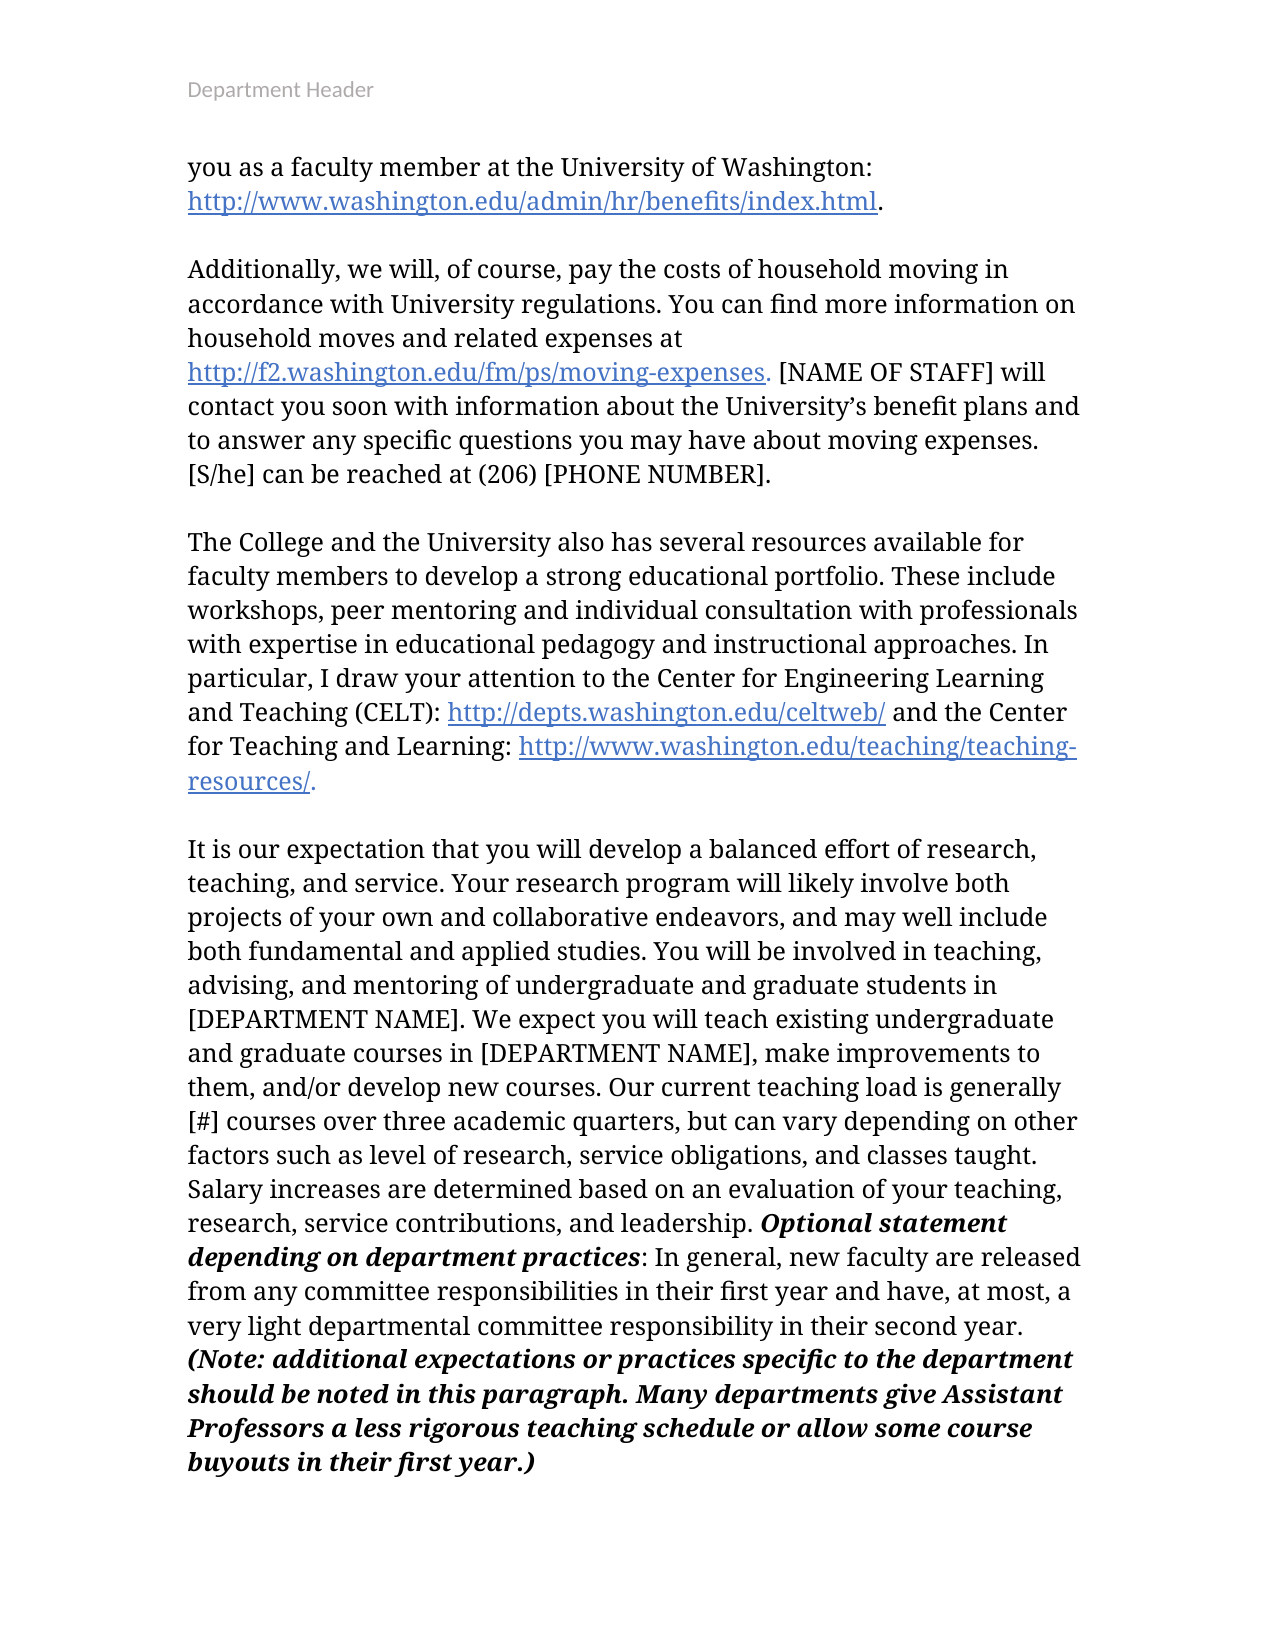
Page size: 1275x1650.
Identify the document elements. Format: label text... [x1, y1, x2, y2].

text Additionally, we will, of course, pay the costs of household moving in accordance with University regulations. You can find more information on household moves and related expenses at http://f2.washington.edu/fm/ps/moving-expenses. [NAME OF STAFF] will contact you soon with information about the University’s benefit plans and to answer any specific questions you may have about moving expenses. [S/he] can be reached at (206) [PHONE NUMBER]. [187, 252, 1087, 491]
text It is our expectation that you will develop a balanced effort of research, teaching, and service. Your research program will likely involve both projects of your own and collaborative endeavors, and may well include both fundamental and applied studies. You will be involved in teaching, advising, and mentoring of undergraduate and graduate students in [DEPARTMENT NAME]. We expect you will teach existing undergraduate and graduate courses in [DEPARTMENT NAME], make improvements to them, and/or develop new courses. Our current teaching load is generally [#] courses over three academic quarters, but can vary depending on other factors such as level of research, service obligations, and classes taught. Salary increases are determined based on an evaluation of your teaching, research, service contributions, and leadership. Optional statement depending on department practices: In general, new faculty are released from any committee responsibilities in their first year and have, at most, a very light departmental committee responsibility in their second year. (Note: additional expectations or practices specific to the department should be noted in this paragraph. Many departments give Assistant Professors a less rigorous teaching schedule or allow some course buyouts in their first year.) [187, 831, 1087, 1478]
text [187, 150, 1087, 218]
text The College and the University also has several resources available for faculty members to develop a strong educational portfolio. These include workshops, peer mentoring and individual consultation with professionals with expertise in educational pedagogy and instructional approaches. In particular, I draw your attention to the Center for Engineering Learning and Teaching (CELT): http://depts.washington.edu/celtweb/ and the Center for Teaching and Learning: http://www.washington.edu/teaching/teaching-resources/. [187, 525, 1087, 797]
